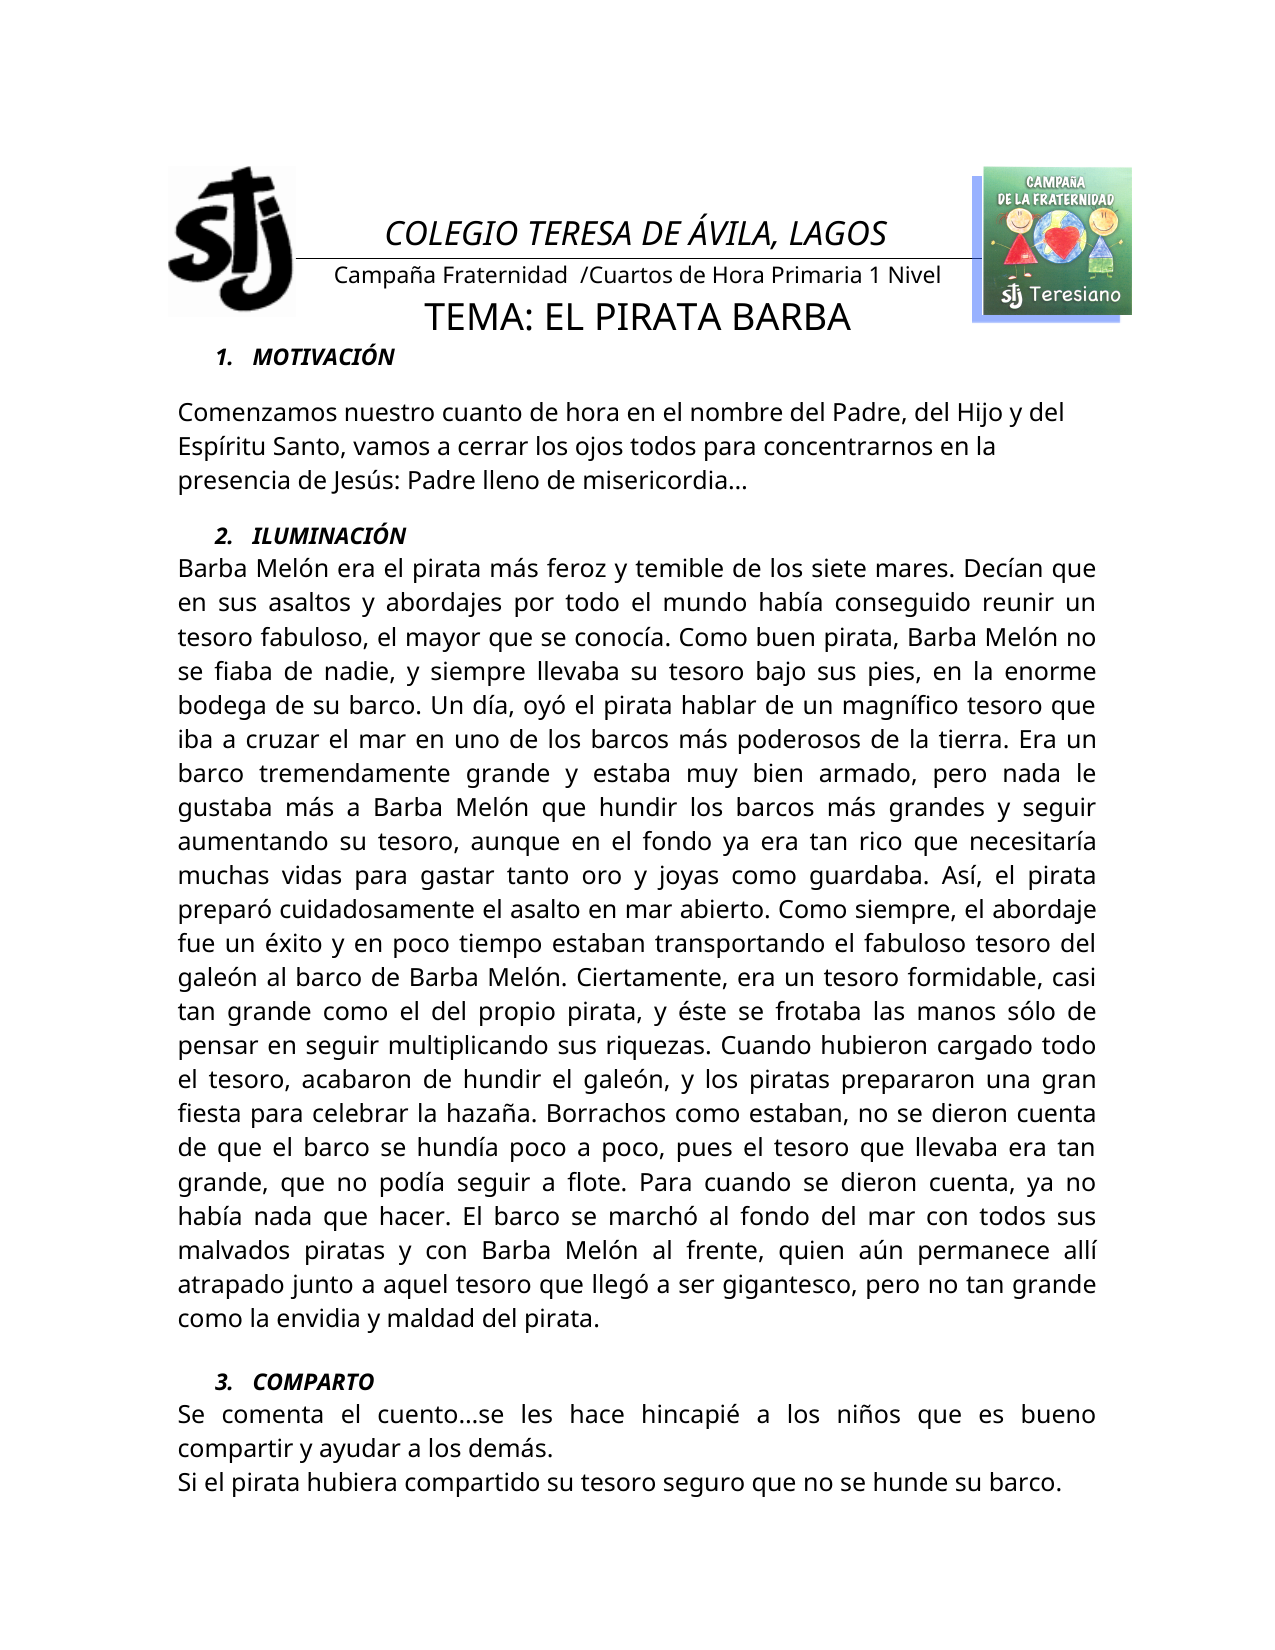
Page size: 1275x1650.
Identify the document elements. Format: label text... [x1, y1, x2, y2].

text COLEGIO TERESA DE ÁVILA, LAGOS [296, 210, 972, 258]
text Si el pirata hubiera compartido su tesoro seguro que no se hunde su barco. [177, 1465, 1098, 1499]
text Se comenta el cuento…se les hace hincapié a los niños que es bueno compartir y ayudar a los demás. [177, 1397, 1098, 1465]
list MOTIVACIÓN [215, 341, 1098, 372]
text Barba Melón era el pirata más feroz y temible de los siete mares. Decían que en sus asaltos y abordajes por todo el mundo había conseguido reunir un tesoro fabuloso, el mayor que se conocía. Como buen pirata, Barba Melón no se fiaba de nadie, y siempre llevaba su tesoro bajo sus pies, en la enorme bodega de su barco. Un día, oyó el pirata hablar de un magnífico tesoro que iba a cruzar el mar en uno de los barcos más poderosos de la tierra. Era un barco tremendamente grande y estaba muy bien armado, pero nada le gustaba más a Barba Melón que hundir los barcos más grandes y seguir aumentando su tesoro, aunque en el fondo ya era tan rico que necesitaría muchas vidas para gastar tanto oro y joyas como guardaba. Así, el pirata preparó cuidadosamente el asalto en mar abierto. Como siempre, el abordaje fue un éxito y en poco tiempo estaban transportando el fabuloso tesoro del galeón al barco de Barba Melón. Ciertamente, era un tesoro formidable, casi tan grande como el del propio pirata, y éste se frotaba las manos sólo de pensar en seguir multiplicando sus riquezas. Cuando hubieron cargado todo el tesoro, acabaron de hundir el galeón, y los piratas prepararon una gran fiesta para celebrar la hazaña. Borrachos como estaban, no se dieron cuenta de que el barco se hundía poco a poco, pues el tesoro que llevaba era tan grande, que no podía seguir a flote. Para cuando se dieron cuenta, ya no había nada que hacer. El barco se marchó al fondo del mar con todos sus malvados piratas y con Barba Melón al frente, quien aún permanece allí atrapado junto a aquel tesoro que llegó a ser gigantesco, pero no tan grande como la envidia y maldad del pirata. [177, 551, 1098, 1334]
text El joven se enojó y le gritó a Dios: [972, 259, 1098, 322]
text TEMA: EL PIRATA BARBA [177, 290, 1098, 341]
list ILUMINACIÓN [215, 520, 1098, 551]
text Comenzamos nuestro cuanto de hora en el nombre del Padre, del Hijo y del Espíritu Santo, vamos a cerrar los ojos todos para concentrarnos en la presencia de Jesús: Padre lleno de misericordia… [177, 395, 1098, 497]
text Campaña Fraternidad /Cuartos de Hora Primaria 1 Nivel [296, 259, 972, 290]
list COMPARTO [215, 1366, 1098, 1397]
